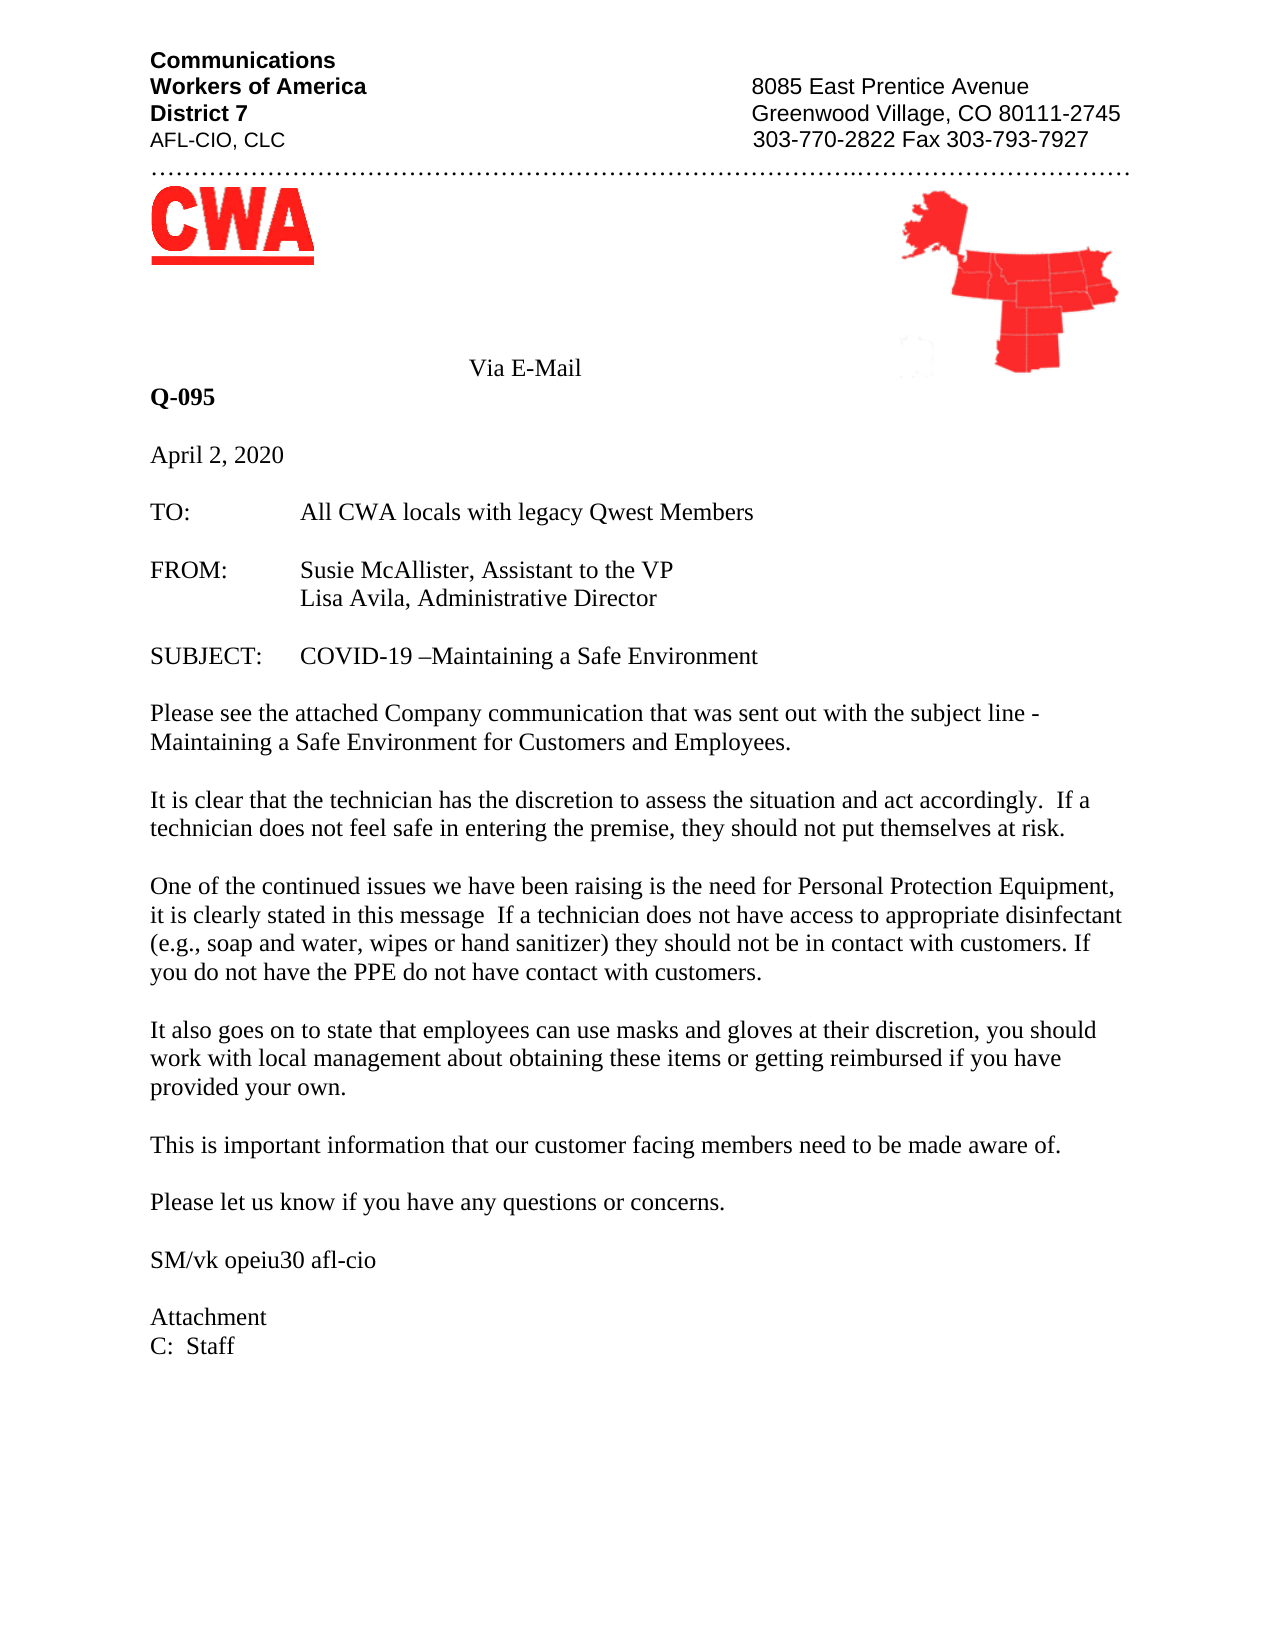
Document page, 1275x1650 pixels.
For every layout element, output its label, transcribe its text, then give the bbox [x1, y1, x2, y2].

text It also goes on to state that employees can use masks and gloves at their discretion, you should work with local management about obtaining these items or getting reimbursed if you have provided your own. [150, 1015, 1125, 1101]
text One of the continued issues we have been raising is the need for Personal Protection Equipment, it is clearly stated in this message If a technician does not have access to appropriate disinfectant (e.g., soap and water, wipes or hand sanitizer) they should not be in contact with customers. If you do not have the PPE do not have contact with customers. [150, 871, 1125, 986]
text FROM: Susie McAllister, Assistant to the VP [150, 555, 1125, 583]
text April 2, 2020 [150, 440, 1125, 468]
picture [900, 186, 1125, 378]
text Attachment [150, 1302, 1125, 1331]
text Workers of America 8085 East Prentice Avenue [150, 73, 1125, 99]
text C: Staff [150, 1331, 1125, 1360]
text This is important information that our customer facing members need to be made aware of. [150, 1130, 1125, 1158]
picture [151, 186, 314, 265]
text Q-095 [150, 382, 1125, 411]
text SUBJECT: COVID-19 –Maintaining a Safe Environment [150, 641, 1125, 670]
text Lisa Avila, Administrative Director [225, 583, 1125, 612]
text District 7 Greenwood Village, CO 80111-2745 [150, 99, 1125, 126]
text TO: All CWA locals with legacy Qwest Members [150, 497, 1125, 526]
text ………………………………………………………………………….…………………………… [150, 152, 1153, 181]
subtitle Communications [150, 47, 1125, 73]
text Please let us know if you have any questions or concerns. [150, 1187, 1125, 1216]
text Via E-Mail [150, 353, 1125, 382]
text It is clear that the technician has the discretion to assess the situation and act accordingly. If a technician does not feel safe in entering the premise, they should not put themselves at risk. [150, 785, 1125, 842]
text Please see the attached Company communication that was sent out with the subject line -Maintaining a Safe Environment for Customers and Employees. [150, 698, 1125, 756]
text AFL-CIO, CLC 303-770-2822 Fax 303-793-7927 [150, 126, 1125, 152]
text SM/vk opeiu30 afl-cio [150, 1245, 1125, 1273]
